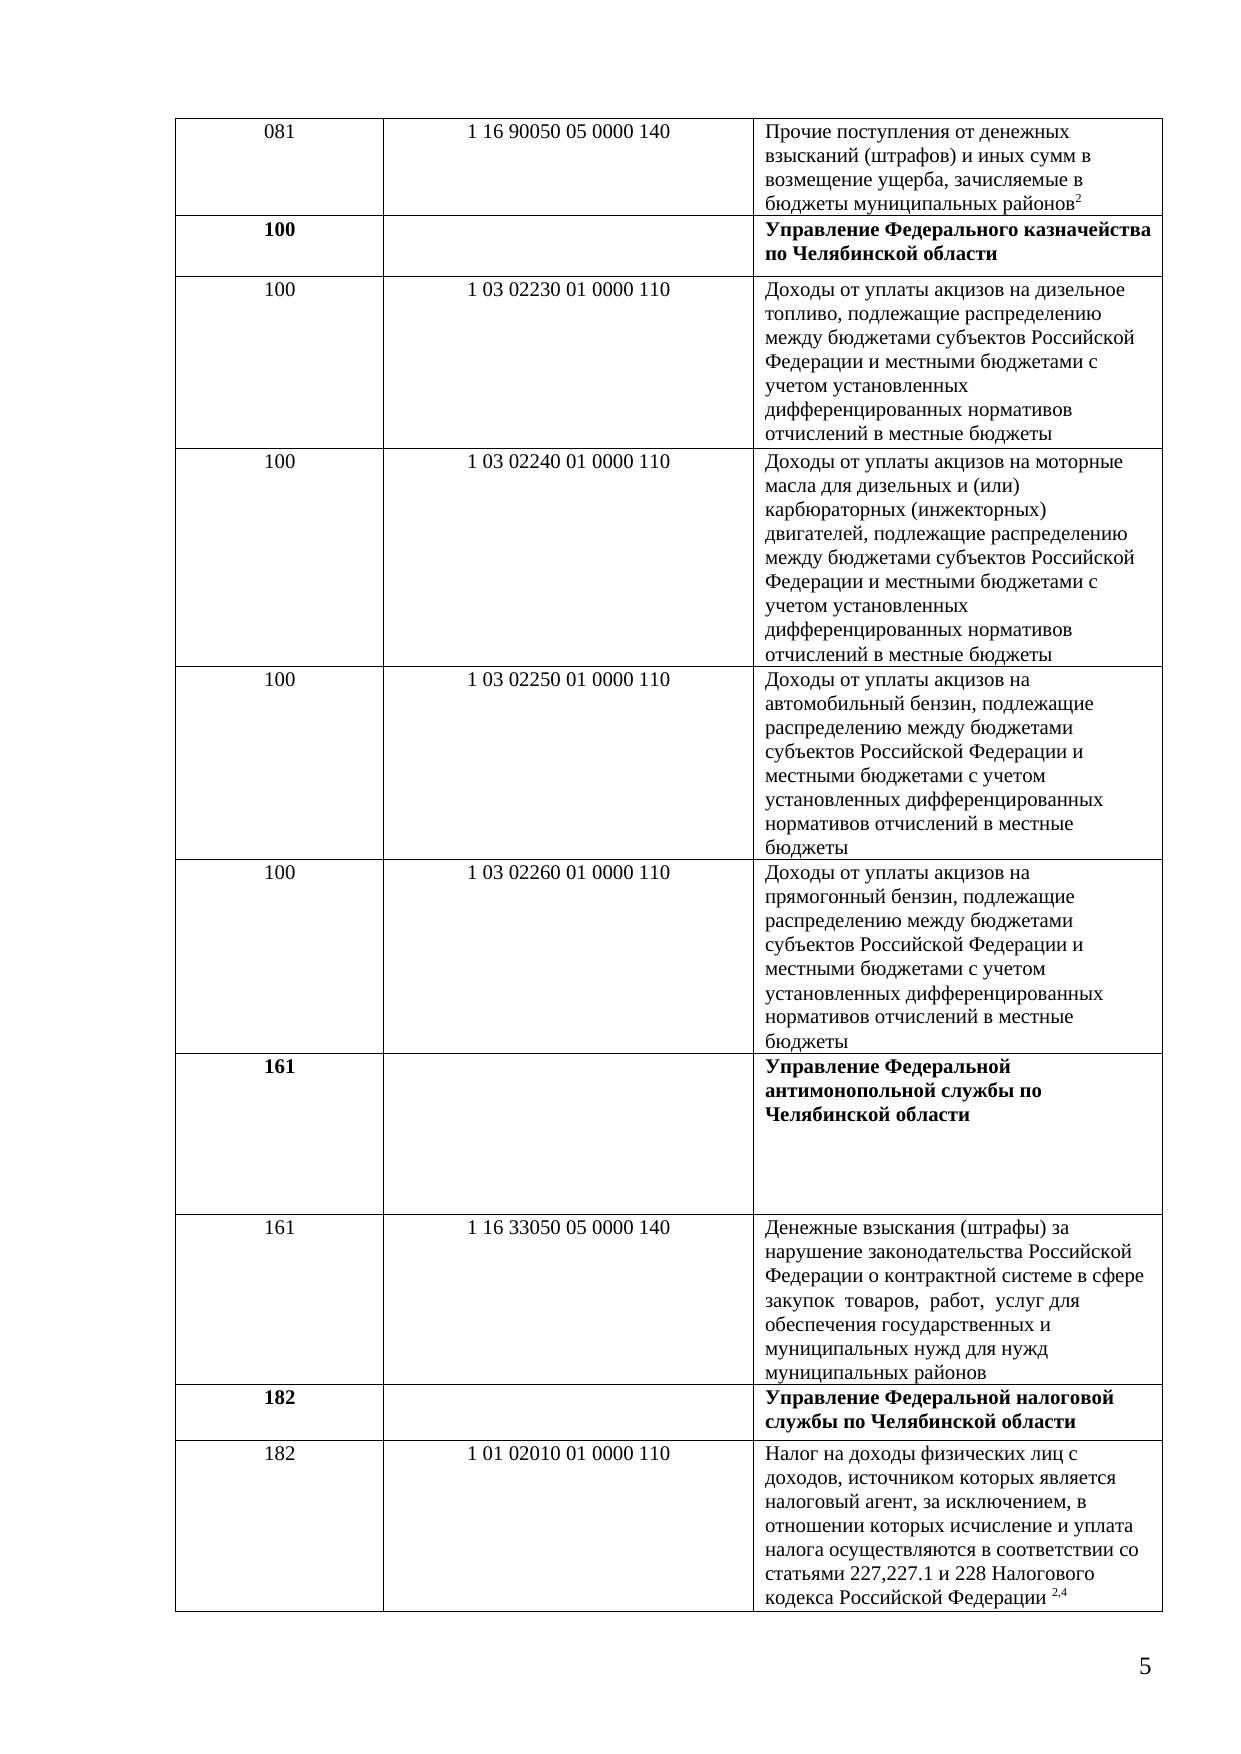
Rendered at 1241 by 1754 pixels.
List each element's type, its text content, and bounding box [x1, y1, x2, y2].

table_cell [754, 119, 1162, 215]
table_cell [384, 1054, 753, 1214]
table_cell Управление Федеральной налоговой службы по Челябинской области [754, 1385, 1162, 1440]
table_cell 1 03 02260 01 0000 110 [384, 860, 753, 1053]
table_cell 1 03 02230 01 0000 110 [384, 277, 753, 448]
table_cell Налог на доходы физических лиц с доходов, источником которых является налоговый агент, за исключением, в отношении которых исчисление и уплата налога осуществляются в соответствии со статьями 227,227.1 и 228 Налогового кодекса Российской Федерации 2,4 [754, 1441, 1162, 1611]
table_cell 1 03 02240 01 0000 110 [384, 449, 753, 666]
table_cell 081 [176, 119, 383, 215]
table_cell 1 16 90050 05 0000 140 [384, 119, 753, 215]
table_cell 182 [176, 1441, 383, 1611]
table_cell Управление Федеральной антимонопольной службы по Челябинской области [754, 1054, 1162, 1214]
table_cell 1 16 33050 05 0000 140 [384, 1215, 753, 1384]
table_cell 100 [176, 277, 383, 448]
table_cell 161 [176, 1215, 383, 1384]
table_cell Доходы от уплаты акцизов на дизельное топливо, подлежащие распределению между бюджетами субъектов Российской Федерации и местными бюджетами с учетом установленных дифференцированных нормативов отчислений в местные бюджеты [754, 277, 1162, 448]
table_cell 1 01 02010 01 0000 110 [384, 1441, 753, 1611]
table_cell [384, 1385, 753, 1440]
table_cell 100 [176, 216, 383, 276]
table_cell Доходы от уплаты акцизов на автомобильный бензин, подлежащие распределению между бюджетами субъектов Российской Федерации и местными бюджетами с учетом установленных дифференцированных нормативов отчислений в местные бюджеты [754, 667, 1162, 859]
table_cell 100 [176, 667, 383, 859]
table_cell Доходы от уплаты акцизов на прямогонный бензин, подлежащие распределению между бюджетами субъектов Российской Федерации и местными бюджетами с учетом установленных дифференцированных нормативов отчислений в местные бюджеты [754, 860, 1162, 1053]
table_cell Управление Федерального казначейства по Челябинской области [754, 216, 1162, 276]
table_cell 1 03 02250 01 0000 110 [384, 667, 753, 859]
table_cell 161 [176, 1054, 383, 1214]
table_cell Денежные взыскания (штрафы) за нарушение законодательства Российской Федерации о контрактной системе в сфере закупок товаров, работ, услуг для обеспечения государственных и муниципальных нужд для нужд муниципальных районов [754, 1215, 1162, 1384]
table_cell [384, 216, 753, 276]
table_cell 100 [176, 449, 383, 666]
table_cell 100 [176, 860, 383, 1053]
table_cell Доходы от уплаты акцизов на моторные масла для дизельных и (или) карбюраторных (инжекторных) двигателей, подлежащие распределению между бюджетами субъектов Российской Федерации и местными бюджетами с учетом установленных дифференцированных нормативов отчислений в местные бюджеты [754, 449, 1162, 666]
table_cell 182 [176, 1385, 383, 1440]
